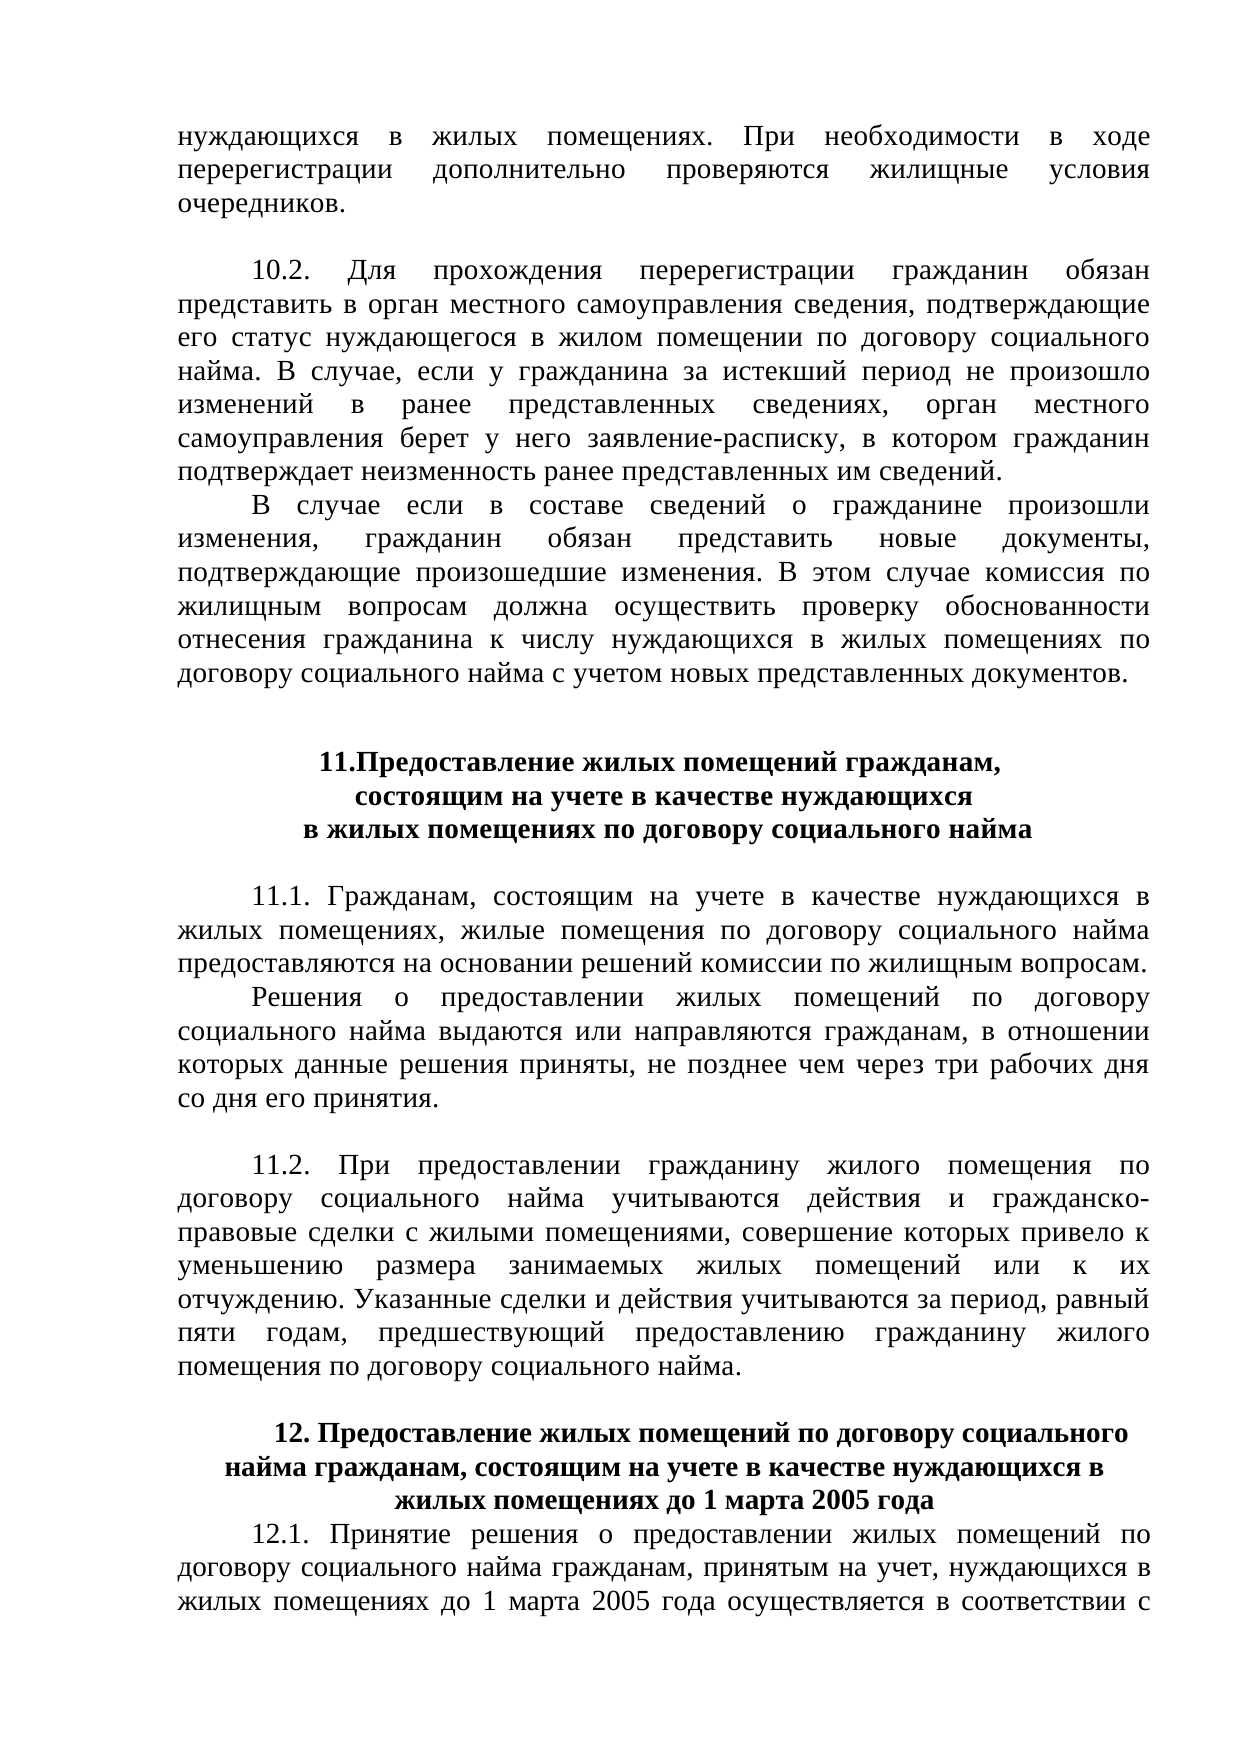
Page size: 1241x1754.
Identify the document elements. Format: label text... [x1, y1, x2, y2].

text 12. Предоставление жилых помещений по договору социального найма гражданам, состоящим на учете в качестве нуждающихся в жилых помещениях до 1 марта 2005 года [177, 1415, 1152, 1516]
text 11.Предоставление жилых помещений гражданам, состоящим на учете в качестве нуждающихся в жилых помещениях по договору социального найма [177, 744, 1152, 845]
text Решения о предоставлении жилых помещений по договору социального найма выдаются или направляются гражданам, в отношении которых данные решения приняты, не позднее чем через три рабочих дня со дня его принятия. [177, 979, 1152, 1113]
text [177, 118, 1152, 219]
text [177, 1516, 1152, 1616]
text 11.1. Гражданам, состоящим на учете в качестве нуждающихся в жилых помещениях, жилые помещения по договору социального найма предоставляются на основании решений комиссии по жилищным вопросам. [177, 878, 1152, 979]
text В случае если в составе сведений о гражданине произошли изменения, гражданин обязан представить новые документы, подтверждающие произошедшие изменения. В этом случае комиссия по жилищным вопросам должна осуществить проверку обоснованности отнесения гражданина к числу нуждающихся в жилых помещениях по договору социального найма с учетом новых представленных документов. [177, 487, 1152, 688]
text 11.2. При предоставлении гражданину жилого помещения по договору социального найма учитываются действия и гражданско-правовые сделки с жилыми помещениями, совершение которых привело к уменьшению размера занимаемых жилых помещений или к их отчуждению. Указанные сделки и действия учитываются за период, равный пяти годам, предшествующий предоставлению гражданину жилого помещения по договору социального найма. [177, 1113, 1152, 1382]
text 10.2. Для прохождения перерегистрации гражданин обязан представить в орган местного самоуправления сведения, подтверждающие его статус нуждающегося в жилом помещении по договору социального найма. В случае, если у гражданина за истекший период не произошло изменений в ранее представленных сведениях, орган местного самоуправления берет у него заявление-расписку, в котором гражданин подтверждает неизменность ранее представленных им сведений. [177, 219, 1152, 487]
